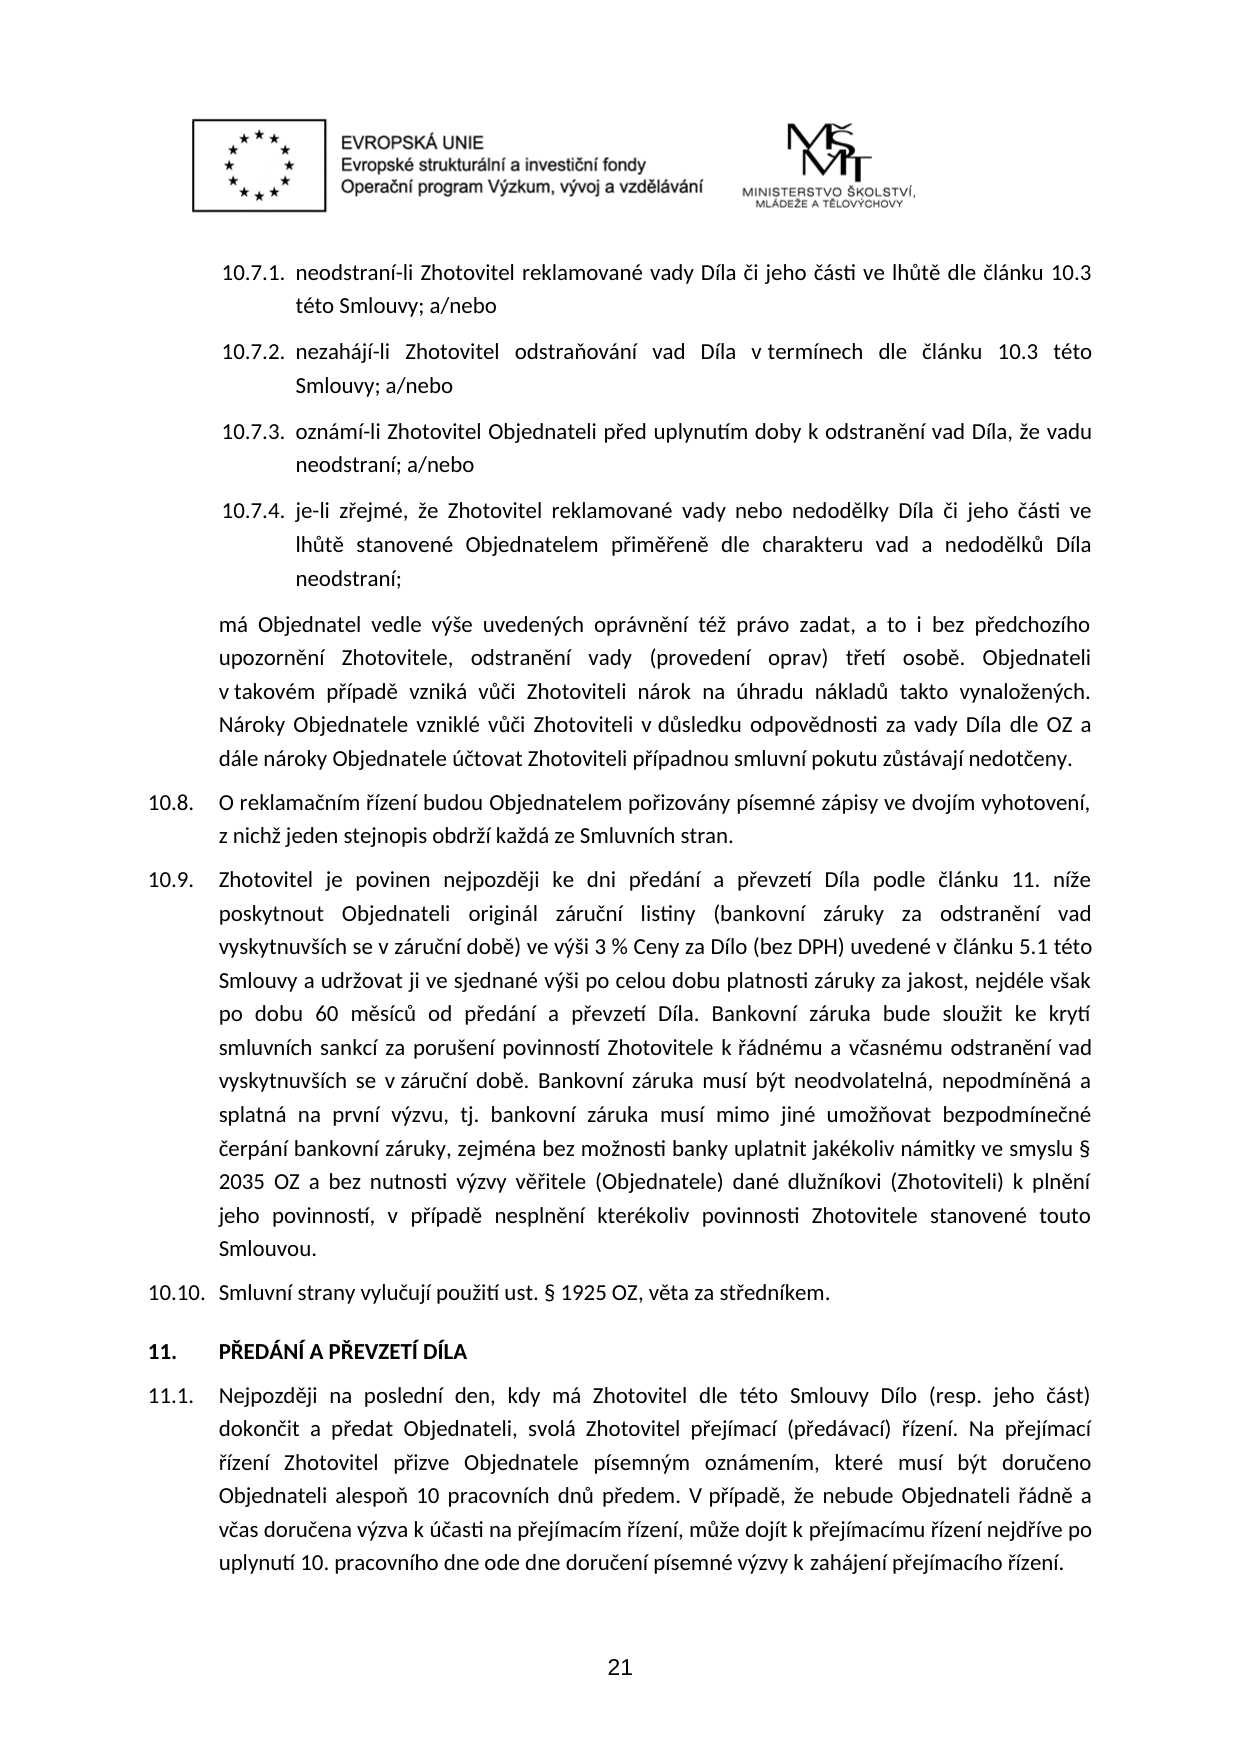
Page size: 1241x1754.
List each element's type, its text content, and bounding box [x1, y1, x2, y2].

text má Objednatel vedle výše uvedených oprávnění též právo zadat, a to i bez předchozího upozornění Zhotovitele, odstranění vady (provedení oprav) třetí osobě. Objednateli v takovém případě vzniká vůči Zhotoviteli nárok na úhradu nákladů takto vynaložených. Nároky Objednatele vzniklé vůči Zhotoviteli v důsledku odpovědnosti za vady Díla dle OZ a dále nároky Objednatele účtovat Zhotoviteli případnou smluvní pokutu zůstávají nedotčeny. [218, 610, 1093, 772]
picture [147, 73, 960, 258]
list neodstraní-li Zhotovitel reklamované vady Díla či jeho části ve lhůtě dle článku 10.3 této Smlouvy; a/nebo [221, 258, 1093, 319]
list Smluvní strany vylučují použití ust. § 1925 OZ, věta za středníkem. [148, 1278, 1093, 1306]
list je-li zřejmé, že Zhotovitel reklamované vady nebo nedodělky Díla či jeho části ve lhůtě stanovené Objednatelem přiměřeně dle charakteru vad a nedodělků Díla neodstraní; [221, 497, 1093, 592]
list nezahájí-li Zhotovitel odstraňování vad Díla v termínech dle článku 10.3 této Smlouvy; a/nebo [221, 337, 1093, 399]
list O reklamačním řízení budou Objednatelem pořizovány písemné zápisy ve dvojím vyhotovení, z nichž jeden stejnopis obdrží každá ze Smluvních stran. [148, 788, 1093, 849]
list Nejpozději na poslední den, kdy má Zhotovitel dle této Smlouvy Dílo (resp. jeho část) dokončit a předat Objednateli, svolá Zhotovitel přejímací (předávací) řízení. Na přejímací řízení Zhotovitel přizve Objednatele písemným oznámením, které musí být doručeno Objednateli alespoň 10 pracovních dnů předem. V případě, že nebude Objednateli řádně a včas doručena výzva k účasti na přejímacím řízení, může dojít k přejímacímu řízení nejdříve po uplynutí 10. pracovního dne ode dne doručení písemné výzvy k zahájení přejímacího řízení. [148, 1381, 1093, 1576]
list Zhotovitel je povinen nejpozději ke dni předání a převzetí Díla podle článku 11. níže poskytnout Objednateli originál záruční listiny (bankovní záruky za odstranění vad vyskytnuvších se v záruční době) ve výši 3 % Ceny za Dílo (bez DPH) uvedené v článku 5.1 této Smlouvy a udržovat ji ve sjednané výši po celou dobu platnosti záruky za jakost, nejdéle však po dobu 60 měsíců od předání a převzetí Díla. Bankovní záruka bude sloužit ke krytí smluvních sankcí za porušení povinností Zhotovitele k řádnému a včasnému odstranění vad vyskytnuvších se v záruční době. Bankovní záruka musí být neodvolatelná, nepodmíněná a splatná na první výzvu, tj. bankovní záruka musí mimo jiné umožňovat bezpodmínečné čerpání bankovní záruky, zejména bez možnosti banky uplatnit jakékoliv námitky ve smyslu § 2035 OZ a bez nutnosti výzvy věřitele (Objednatele) dané dlužníkovi (Zhotoviteli) k plnění jeho povinností, v případě nesplnění kterékoliv povinnosti Zhotovitele stanovené touto Smlouvou. [148, 865, 1093, 1262]
list Předání a převzetí díla [148, 1337, 1093, 1365]
list oznámí-li Zhotovitel Objednateli před uplynutím doby k odstranění vad Díla, že vadu neodstraní; a/nebo [221, 417, 1093, 478]
